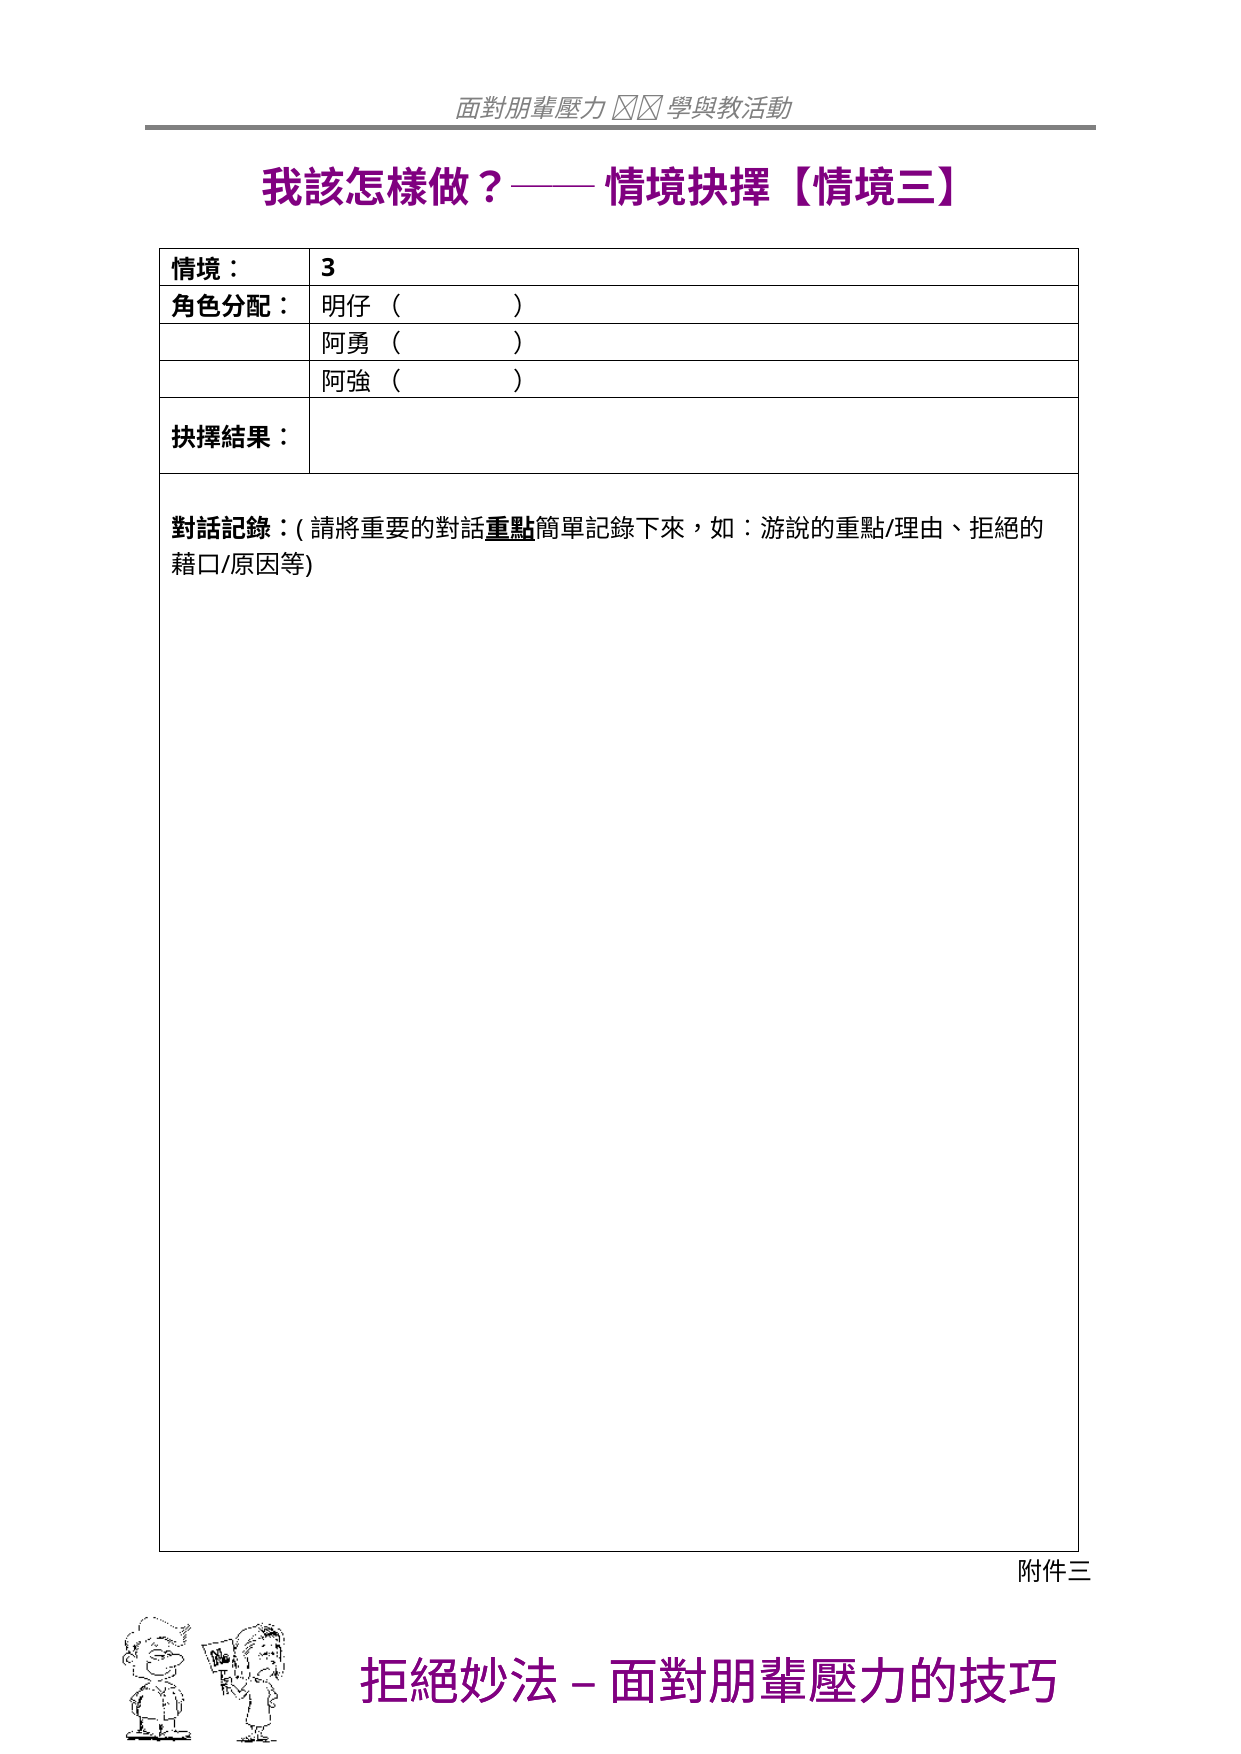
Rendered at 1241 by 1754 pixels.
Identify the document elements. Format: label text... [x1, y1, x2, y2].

table_cell [310, 398, 1078, 473]
table_cell [160, 361, 309, 397]
table_cell 明仔 （ ） [310, 286, 1078, 323]
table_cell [160, 474, 1078, 1551]
table_cell 阿勇 （ ） [310, 324, 1078, 360]
table_header 情境︰ [160, 249, 309, 285]
table_cell 阿強 （ ） [310, 361, 1078, 397]
table_cell [160, 324, 309, 360]
table_cell 角色分配︰ [160, 286, 309, 323]
table_header 3 [310, 249, 1078, 285]
text 我該怎樣做？── 情境抉擇【情境三】 [148, 154, 1092, 214]
table_cell 抉擇結果︰ [160, 398, 309, 473]
text 附件三 [148, 1552, 1092, 1588]
picture [101, 1601, 320, 1754]
